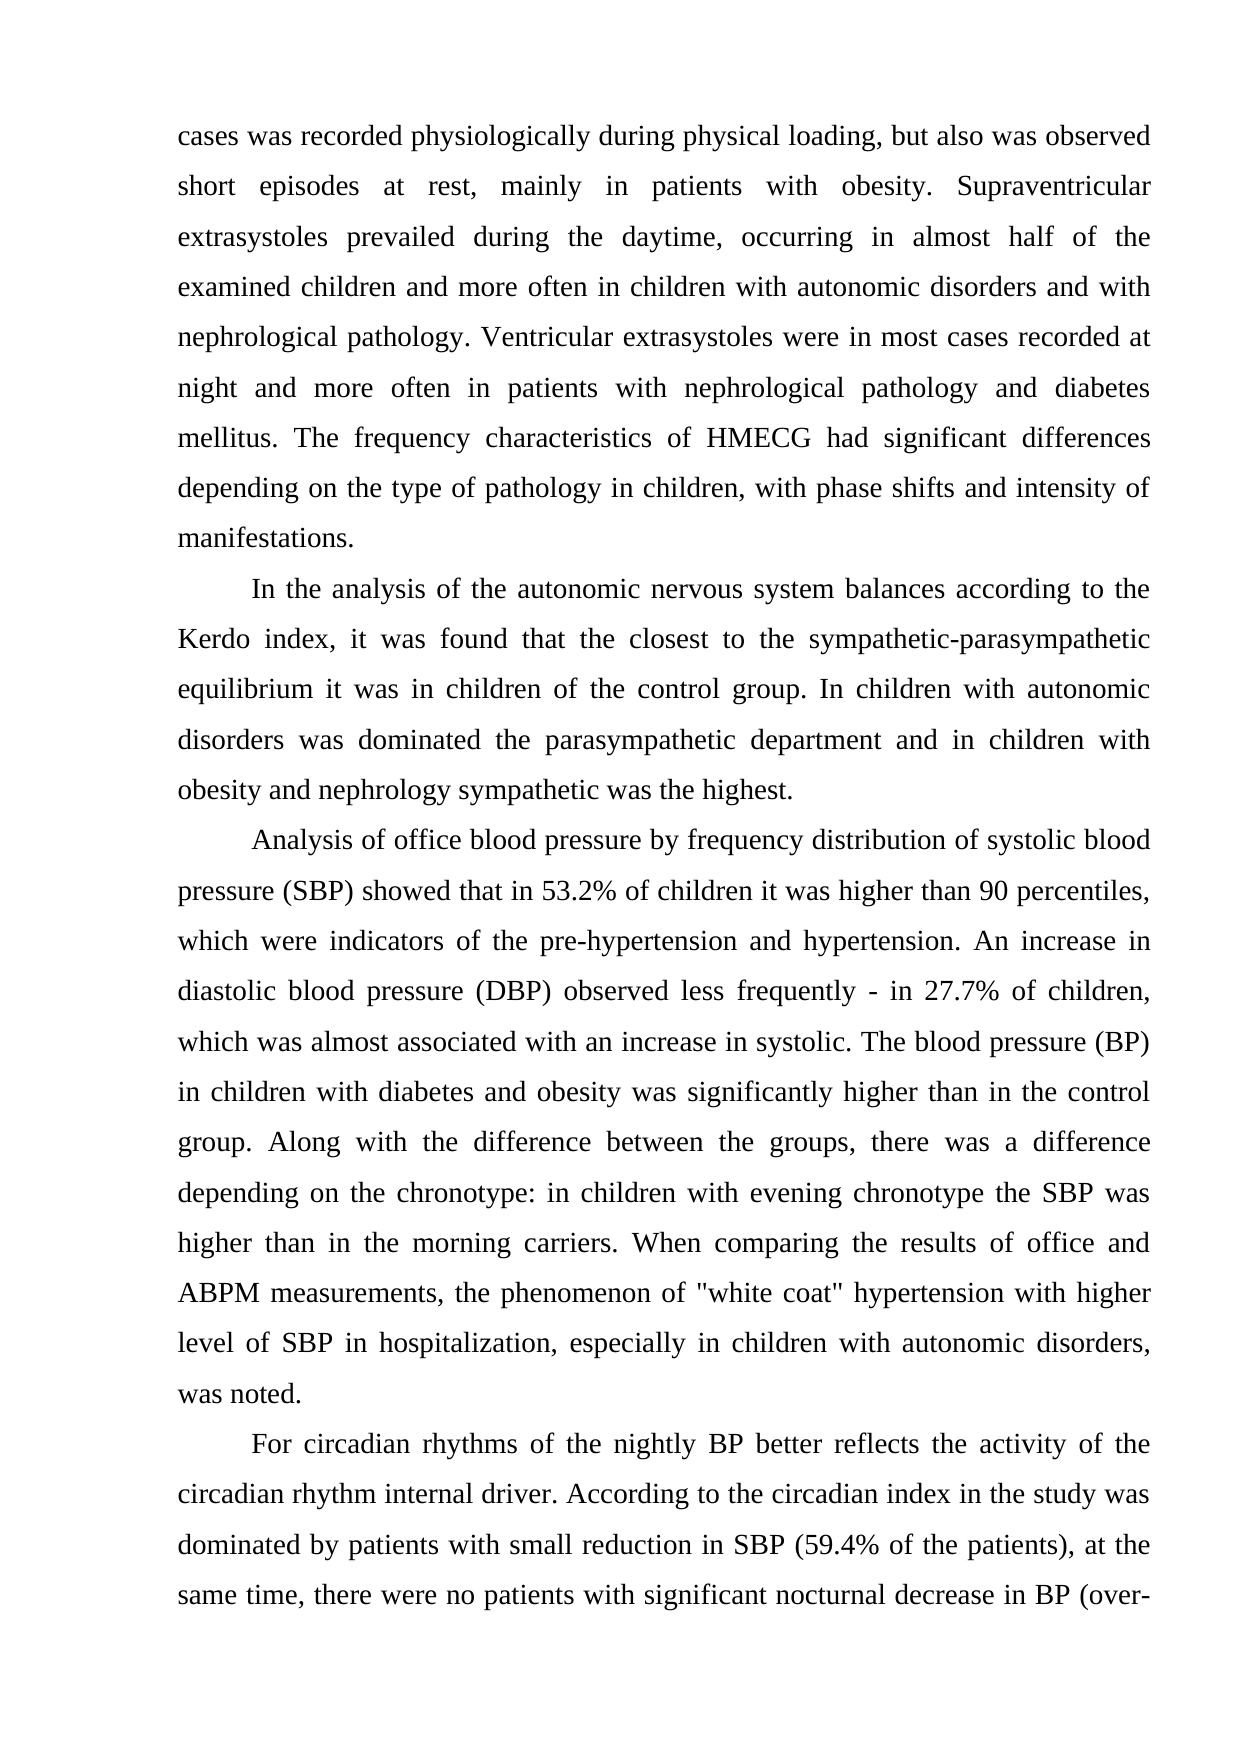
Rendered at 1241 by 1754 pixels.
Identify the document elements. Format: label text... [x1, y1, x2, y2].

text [177, 1426, 1152, 1611]
text In the analysis of the autonomic nervous system balances according to the Kerdo index, it was found that the closest to the sympathetic-parasympathetic equilibrium it was in children of the control group. In children with autonomic disorders was dominated the parasympathetic department and in children with obesity and nephrology sympathetic was the highest. [177, 571, 1152, 806]
text Analysis of office blood pressure by frequency distribution of systolic blood pressure (SBP) showed that in 53.2% of children it was higher than 90 percentiles, which were indicators of the pre-hypertension and hypertension. An increase in diastolic blood pressure (DBP) observed less frequently - in 27.7% of children, which was almost associated with an increase in systolic. The blood pressure (BP) in children with diabetes and obesity was significantly higher than in the control group. Along with the difference between the groups, there was a difference depending on the chronotype: in children with evening chronotype the SBP was higher than in the morning carriers. When comparing the results of office and ABPM measurements, the phenomenon of "white coat" hypertension with higher level of SBP in hospitalization, especially in children with autonomic disorders, was noted. [177, 822, 1152, 1409]
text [177, 118, 1152, 554]
